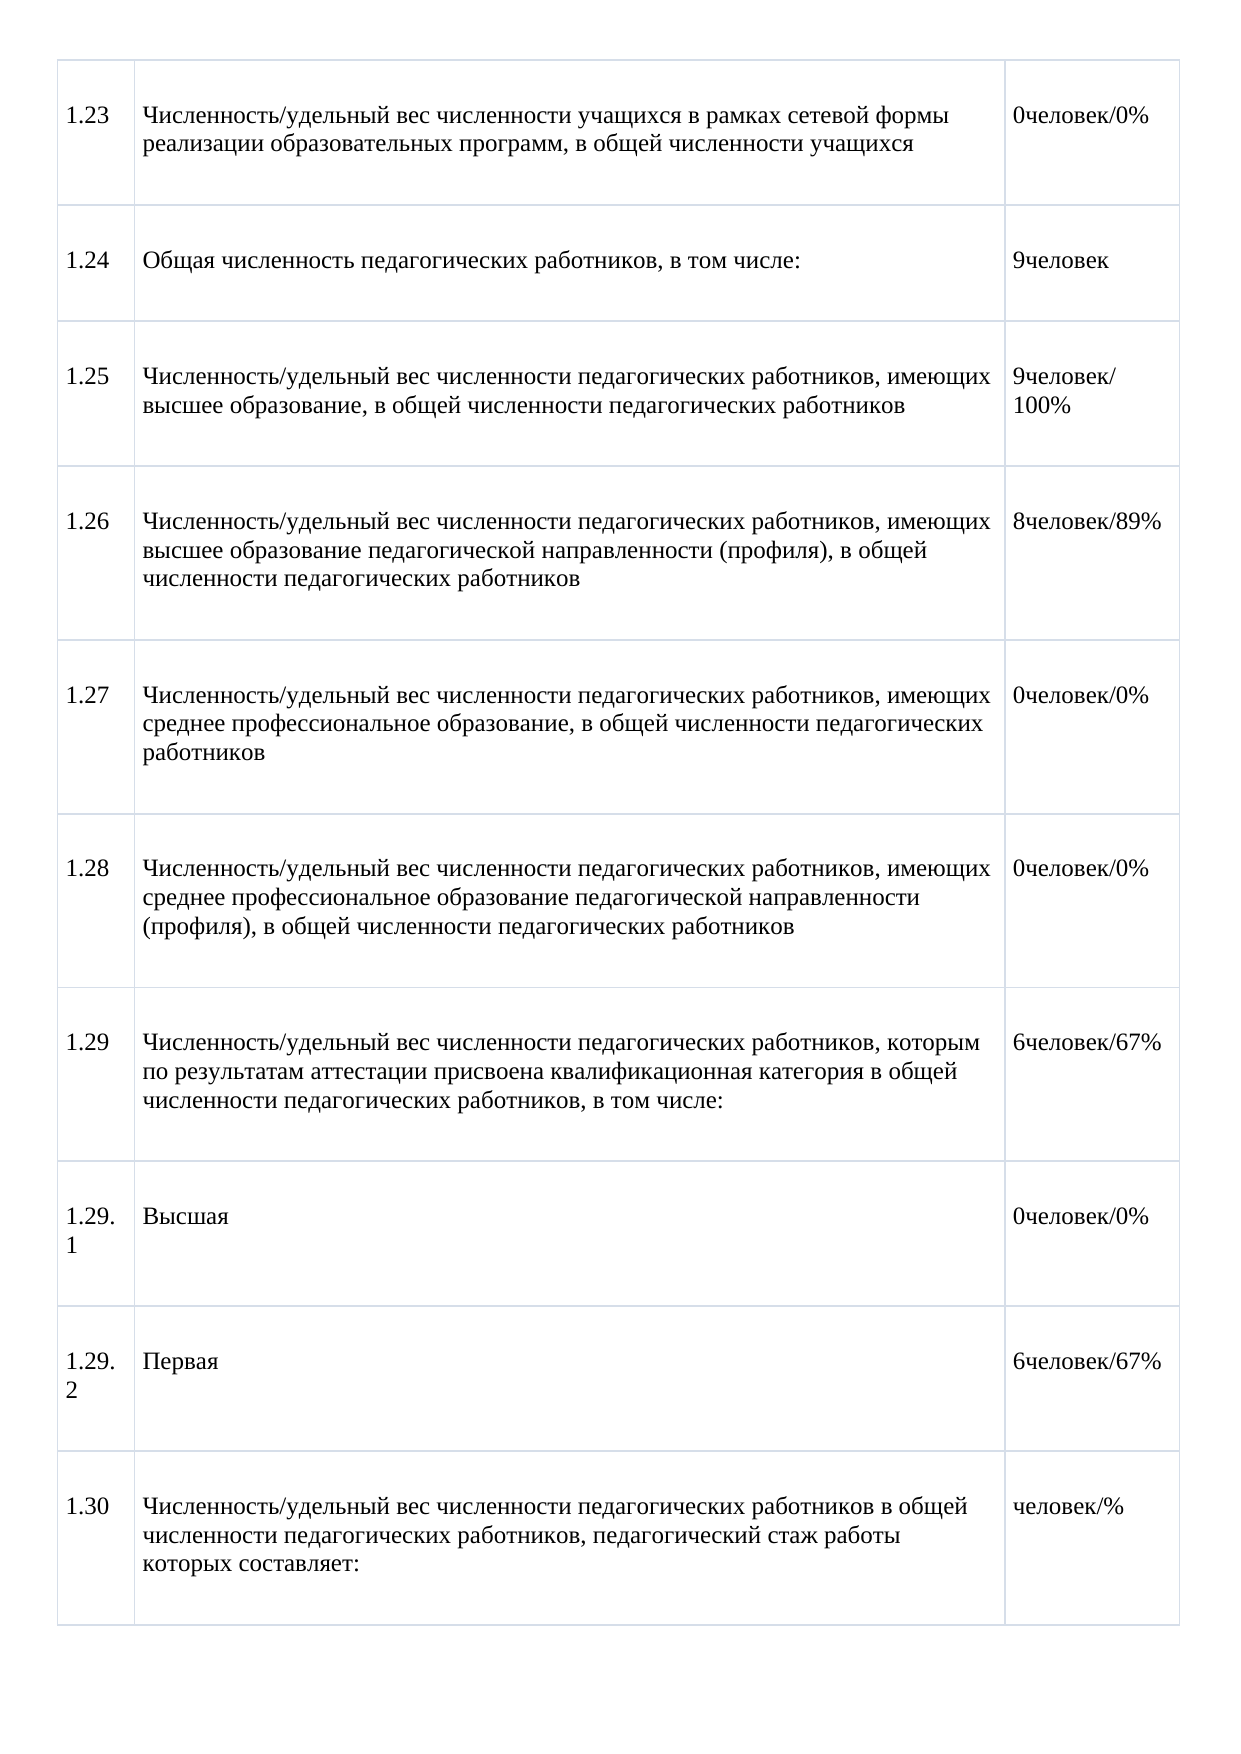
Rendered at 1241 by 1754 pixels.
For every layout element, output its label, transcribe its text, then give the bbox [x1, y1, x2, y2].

table_cell 1.26 [58, 467, 134, 639]
table_cell 1.29.2 [58, 1307, 134, 1450]
table_cell 9человек [1006, 206, 1179, 320]
table_cell 1.27 [58, 641, 134, 813]
table_cell 0человек/0% [1006, 1162, 1179, 1305]
table_cell Численность/удельный вес численности педагогических работников, имеющих высшее образование, в общей численности педагогических работников [135, 322, 1004, 465]
table_cell Численность/удельный вес численности учащихся в рамках сетевой формы реализации образовательных программ, в общей численности учащихся [135, 61, 1004, 204]
table_cell 0человек/0% [1006, 61, 1179, 204]
table_cell Высшая [135, 1162, 1004, 1305]
table_cell Численность/удельный вес численности педагогических работников, имеющих среднее профессиональное образование педагогической направленности (профиля), в общей численности педагогических работников [135, 815, 1004, 987]
table_cell 1.29.1 [58, 1162, 134, 1305]
table_cell Численность/удельный вес численности педагогических работников, имеющих среднее профессиональное образование, в общей численности педагогических работников [135, 641, 1004, 813]
table_cell 0человек/0% [1006, 815, 1179, 987]
table_cell Общая численность педагогических работников, в том числе: [135, 206, 1004, 320]
table_cell 6человек/67% [1006, 1307, 1179, 1450]
table_cell 1.23 [58, 61, 134, 204]
table_cell 0человек/0% [1006, 641, 1179, 813]
table_cell Первая [135, 1307, 1004, 1450]
table_cell Численность/удельный вес численности педагогических работников, которым по результатам аттестации присвоена квалификационная категория в общей численности педагогических работников, в том числе: [135, 988, 1004, 1160]
table_cell Численность/удельный вес численности педагогических работников, имеющих высшее образование педагогической направленности (профиля), в общей численности педагогических работников [135, 467, 1004, 639]
table_cell 9человек/100% [1006, 322, 1179, 465]
table_cell 1.29 [58, 988, 134, 1160]
table_cell 1.30 [58, 1452, 134, 1624]
table_cell 6человек/67% [1006, 988, 1179, 1160]
table_cell Численность/удельный вес численности педагогических работников в общей численности педагогических работников, педагогический стаж работы которых составляет: [135, 1452, 1004, 1624]
table_cell человек/% [1006, 1452, 1179, 1624]
table_cell 1.25 [58, 322, 134, 465]
table_cell 1.24 [58, 206, 134, 320]
table_cell 8человек/89% [1006, 467, 1179, 639]
table_cell 1.28 [58, 815, 134, 987]
